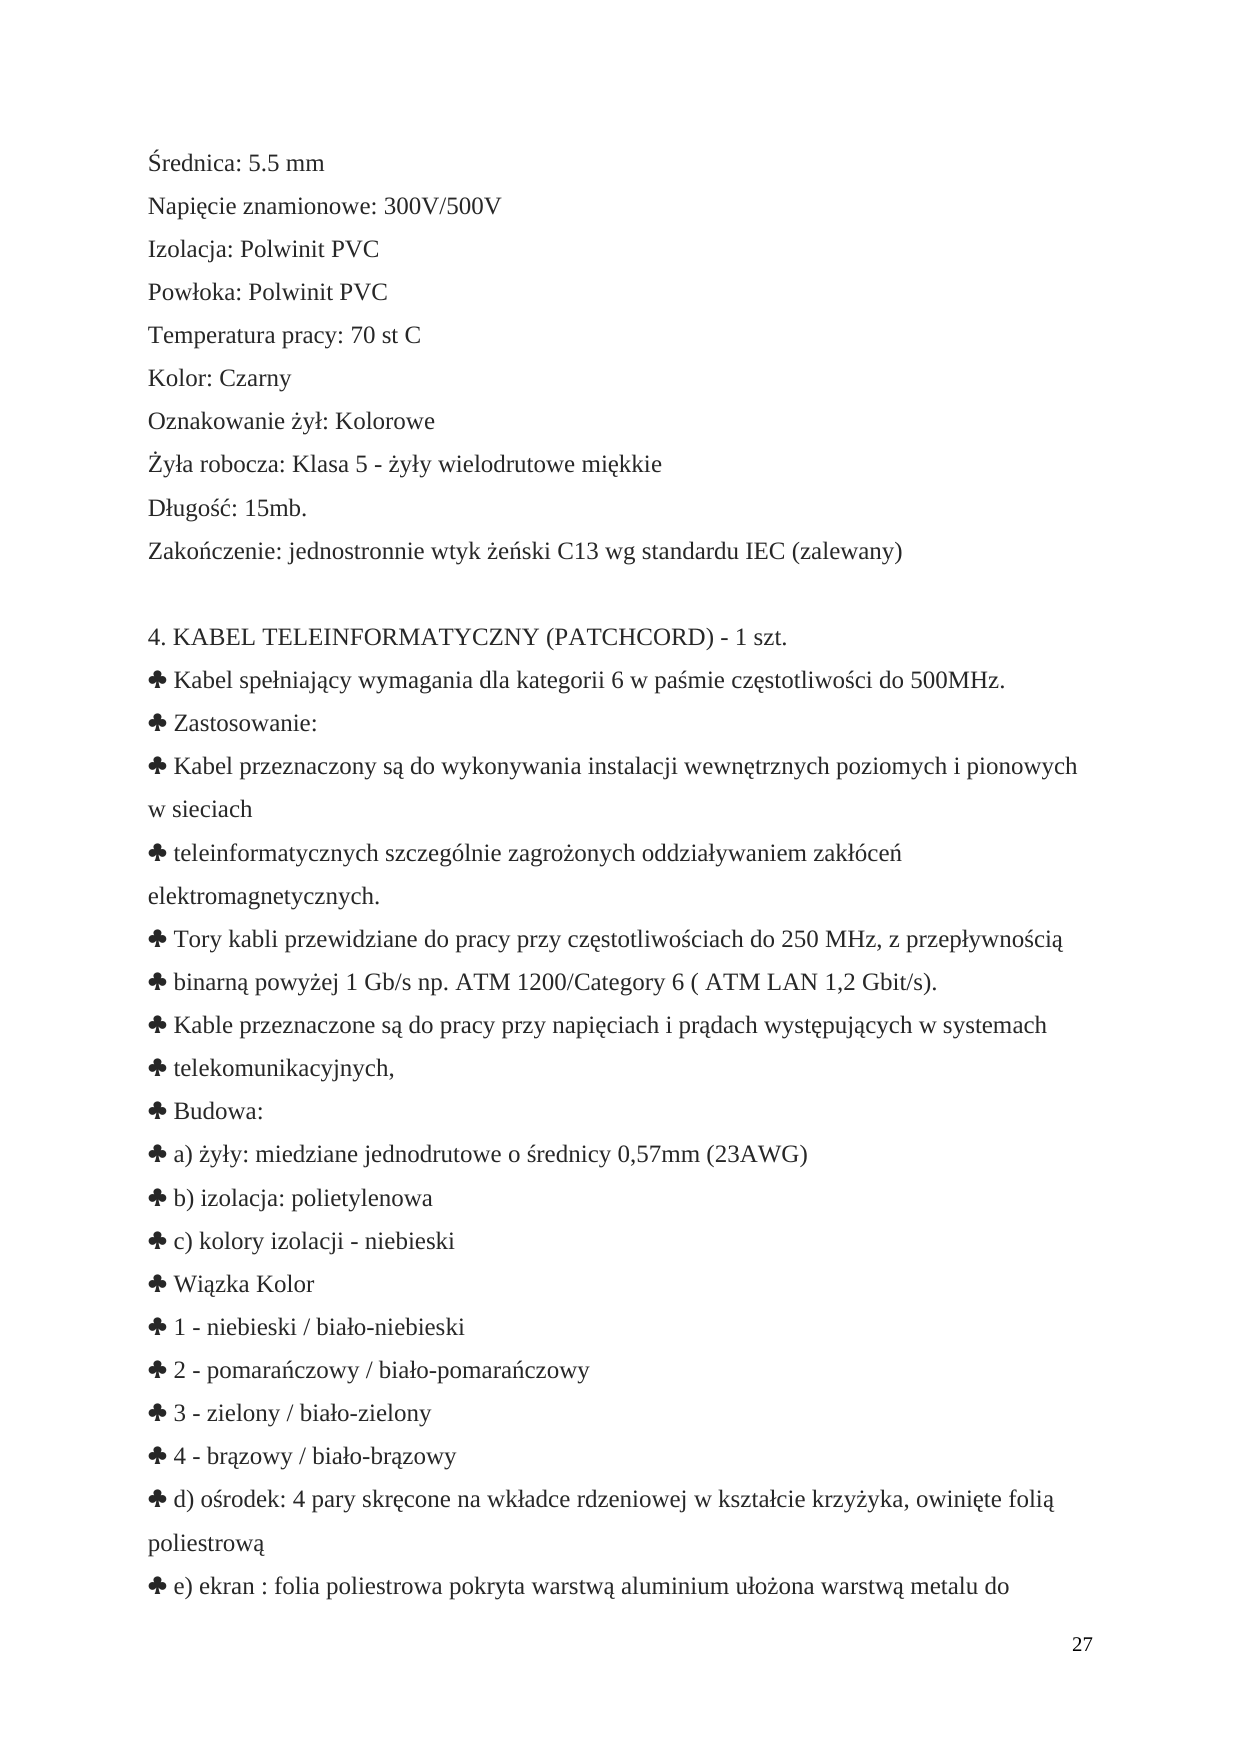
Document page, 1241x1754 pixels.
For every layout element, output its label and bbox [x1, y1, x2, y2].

text [118, 148, 1092, 564]
text [118, 579, 1092, 1599]
